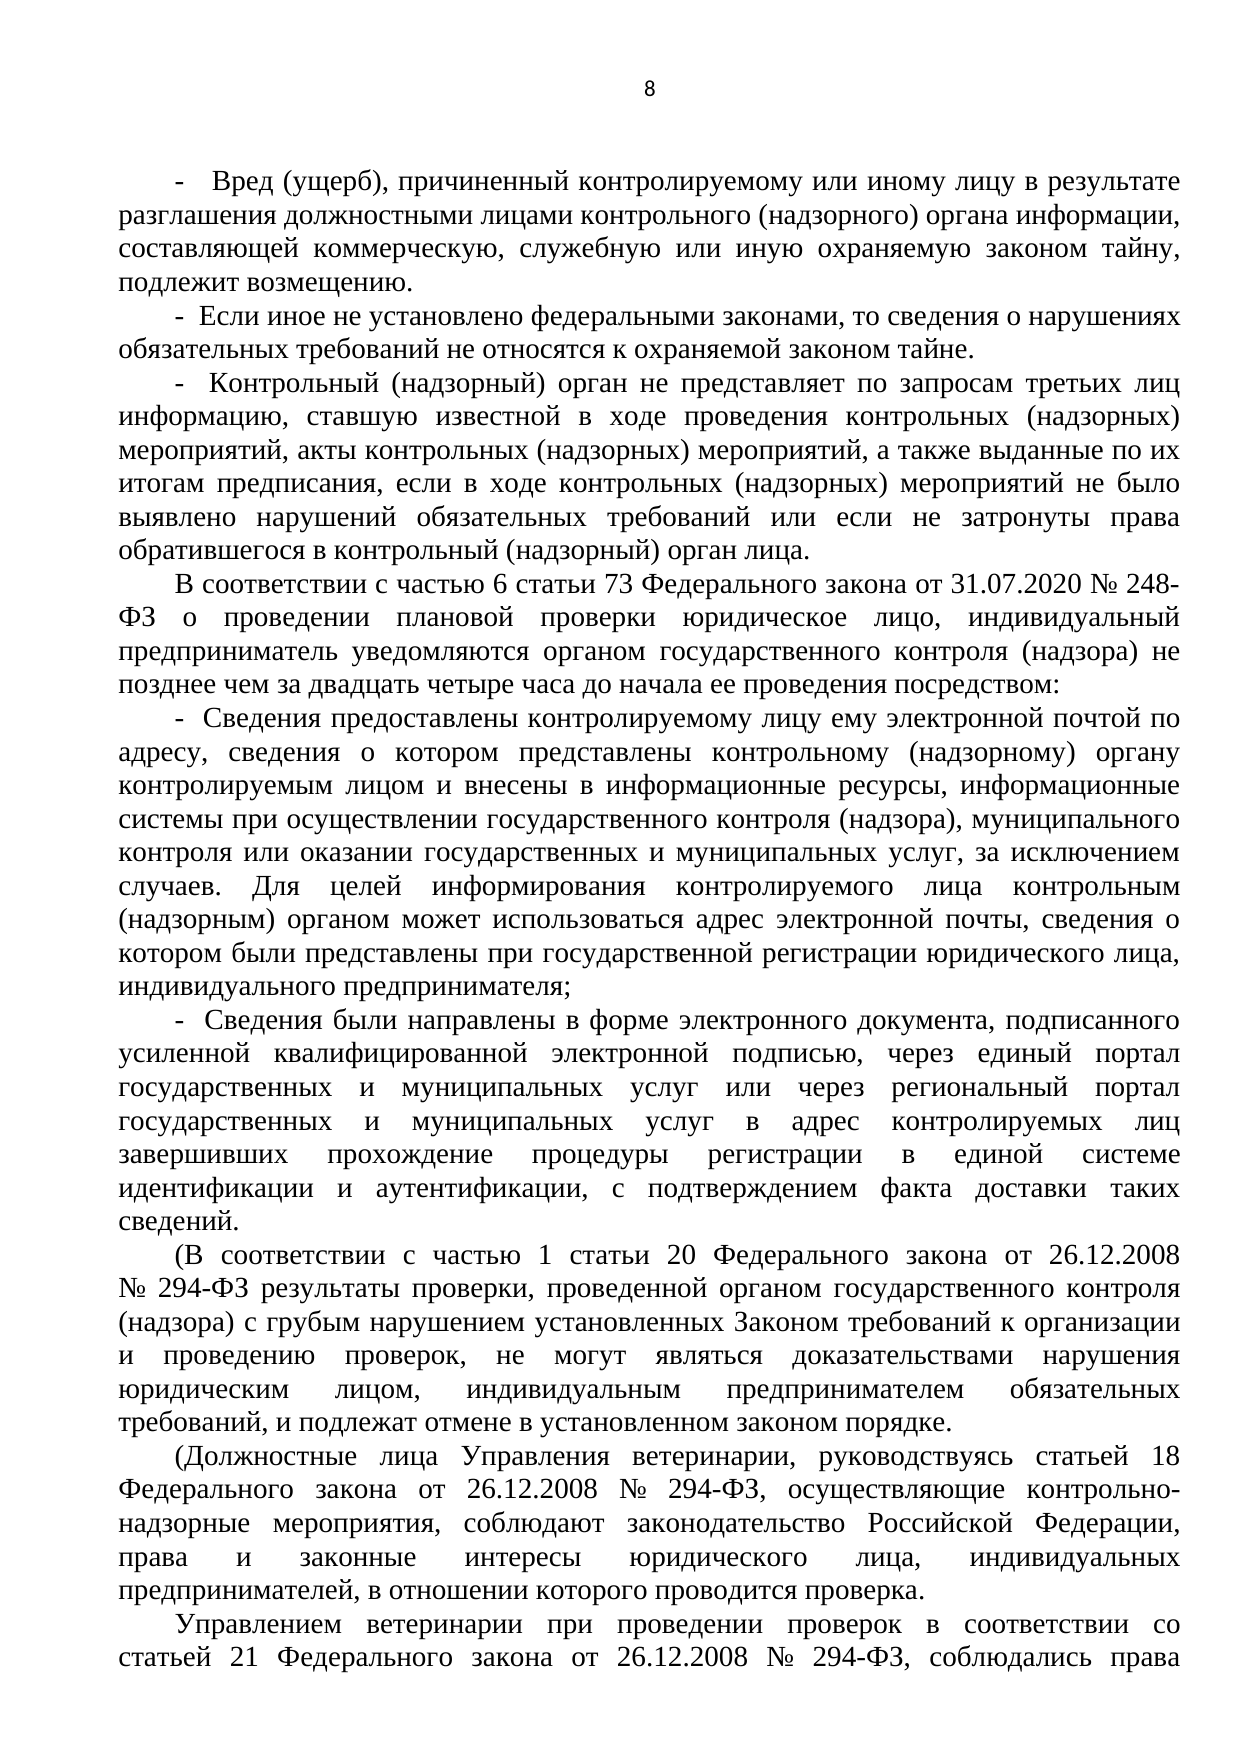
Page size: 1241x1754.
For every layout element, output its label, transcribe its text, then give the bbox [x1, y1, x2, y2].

text - Сведения предоставлены контролируемому лицу ему электронной почтой по адресу, сведения о котором представлены контрольному (надзорному) органу контролируемым лицом и внесены в информационные ресурсы, информационные системы при осуществлении государственного контроля (надзора), муниципального контроля или оказании государственных и муниципальных услуг, за исключением случаев. Для целей информирования контролируемого лица контрольным (надзорным) органом может использоваться адрес электронной почты, сведения о котором были представлены при государственной регистрации юридического лица, индивидуального предпринимателя; [118, 700, 1181, 1002]
text - Вред (ущерб), причиненный контролируемому или иному лицу в результате разглашения должностными лицами контрольного (надзорного) органа информации, составляющей коммерческую, служебную или иную охраняемую законом тайну, подлежит возмещению. [118, 163, 1181, 298]
text (Должностные лица Управления ветеринарии, руководствуясь статьей 18 Федерального закона от 26.12.2008 № 294-ФЗ, осуществляющие контрольно-надзорные мероприятия, соблюдают законодательство Российской Федерации, права и законные интересы юридического лица, индивидуальных предпринимателей, в отношении которого проводится проверка. [118, 1438, 1181, 1606]
text В соответствии с частью 6 статьи 73 Федерального закона от 31.07.2020 № 248-ФЗ о проведении плановой проверки юридическое лицо, индивидуальный предприниматель уведомляются органом государственного контроля (надзора) не позднее чем за двадцать четыре часа до начала ее проведения посредством: [118, 566, 1181, 700]
text (В соответствии с частью 1 статьи 20 Федерального закона от 26.12.2008 № 294-ФЗ результаты проверки, проведенной органом государственного контроля (надзора) с грубым нарушением установленных Законом требований к организации и проведению проверок, не могут являться доказательствами нарушения юридическим лицом, индивидуальным предпринимателем обязательных требований, и подлежат отмене в установленном законом порядке. [118, 1237, 1181, 1438]
text - Сведения были направлены в форме электронного документа, подписанного усиленной квалифицированной электронной подписью, через единый портал государственных и муниципальных услуг или через региональный портал государственных и муниципальных услуг в адрес контролируемых лиц завершивших прохождение процедуры регистрации в единой системе идентификации и аутентификации, с подтверждением факта доставки таких сведений. [118, 1002, 1181, 1237]
text - Если иное не установлено федеральными законами, то сведения о нарушениях обязательных требований не относятся к охраняемой законом тайне. [118, 298, 1181, 365]
text - Контрольный (надзорный) орган не представляет по запросам третьих лиц информацию, ставшую известной в ходе проведения контрольных (надзорных) мероприятий, акты контрольных (надзорных) мероприятий, а также выданные по их итогам предписания, если в ходе контрольных (надзорных) мероприятий не было выявлено нарушений обязательных требований или если не затронуты права обратившегося в контрольный (надзорный) орган лица. [118, 365, 1181, 566]
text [118, 1606, 1181, 1673]
